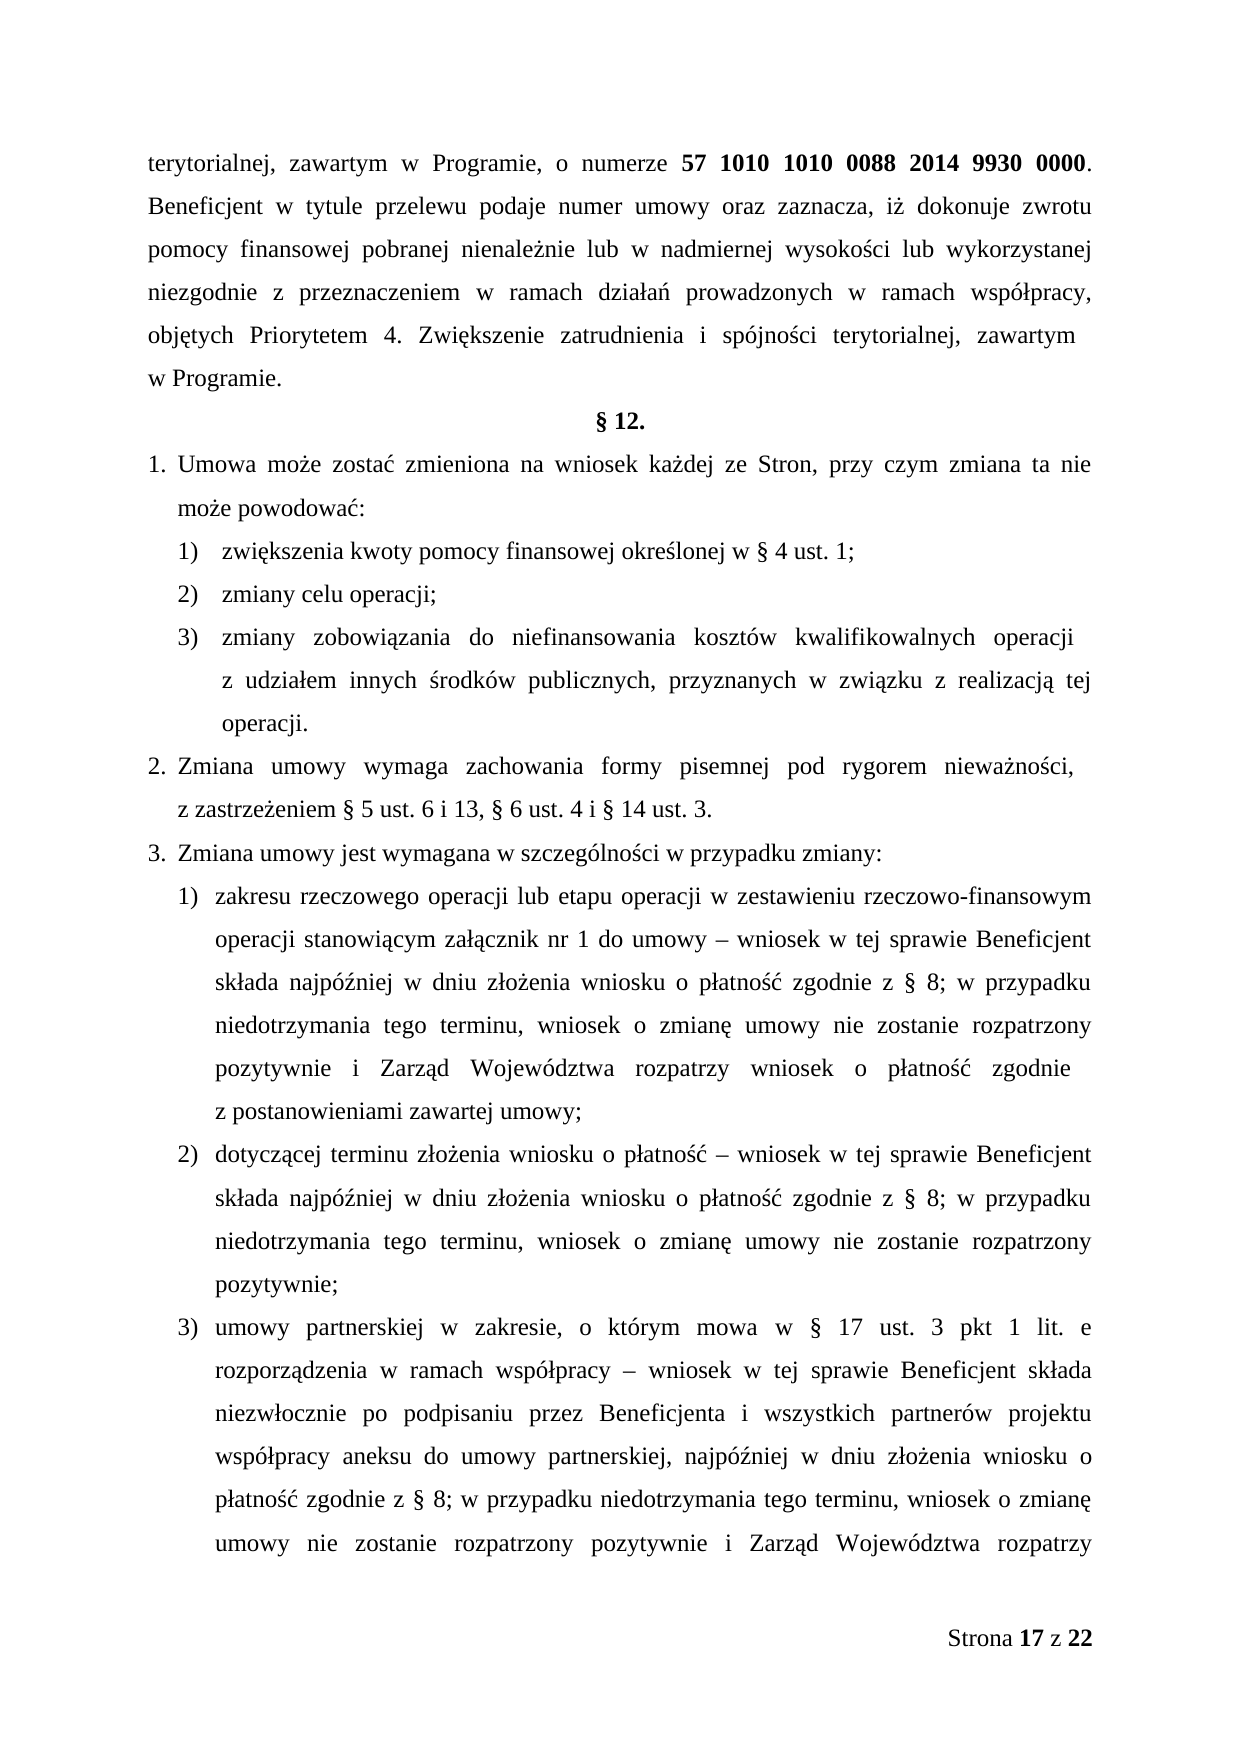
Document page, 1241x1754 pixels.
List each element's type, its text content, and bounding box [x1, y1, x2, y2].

list dotyczącej terminu złożenia wniosku o płatność – wniosek w tej sprawie Beneficjent składa najpóźniej w dniu złożenia wniosku o płatność zgodnie z § 8; w przypadku niedotrzymania tego terminu, wniosek o zmianę umowy nie zostanie rozpatrzony pozytywnie; [177, 1139, 1092, 1298]
list Zmiana umowy jest wymagana w szczególności w przypadku zmiany: [148, 838, 1092, 866]
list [177, 1312, 1092, 1556]
list zmiany celu operacji; [177, 579, 1092, 608]
list Zmiana umowy wymaga zachowania formy pisemnej pod rygorem nieważności, z zastrzeżeniem § 5 ust. 6 i 13, § 6 ust. 4 i § 14 ust. 3. [148, 751, 1092, 823]
list zwiększenia kwoty pomocy finansowej określonej w § 4 ust. 1; [177, 536, 1092, 564]
list zakresu rzeczowego operacji lub etapu operacji w zestawieniu rzeczowo-finansowym operacji stanowiącym załącznik nr 1 do umowy – wniosek w tej sprawie Beneficjent składa najpóźniej w dniu złożenia wniosku o płatność zgodnie z § 8; w przypadku niedotrzymania tego terminu, wniosek o zmianę umowy nie zostanie rozpatrzony pozytywnie i Zarząd Województwa rozpatrzy wniosek o płatność zgodnie z postanowieniami zawartej umowy; [177, 881, 1092, 1125]
list zmiany zobowiązania do niefinansowania kosztów kwalifikowalnych operacji z udziałem innych środków publicznych, przyznanych w związku z realizacją tej operacji. [177, 622, 1092, 737]
list Umowa może zostać zmieniona na wniosek każdej ze Stron, przy czym zmiana ta nie może powodować: [148, 449, 1092, 521]
text § 12. [148, 406, 1092, 435]
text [148, 148, 1092, 392]
